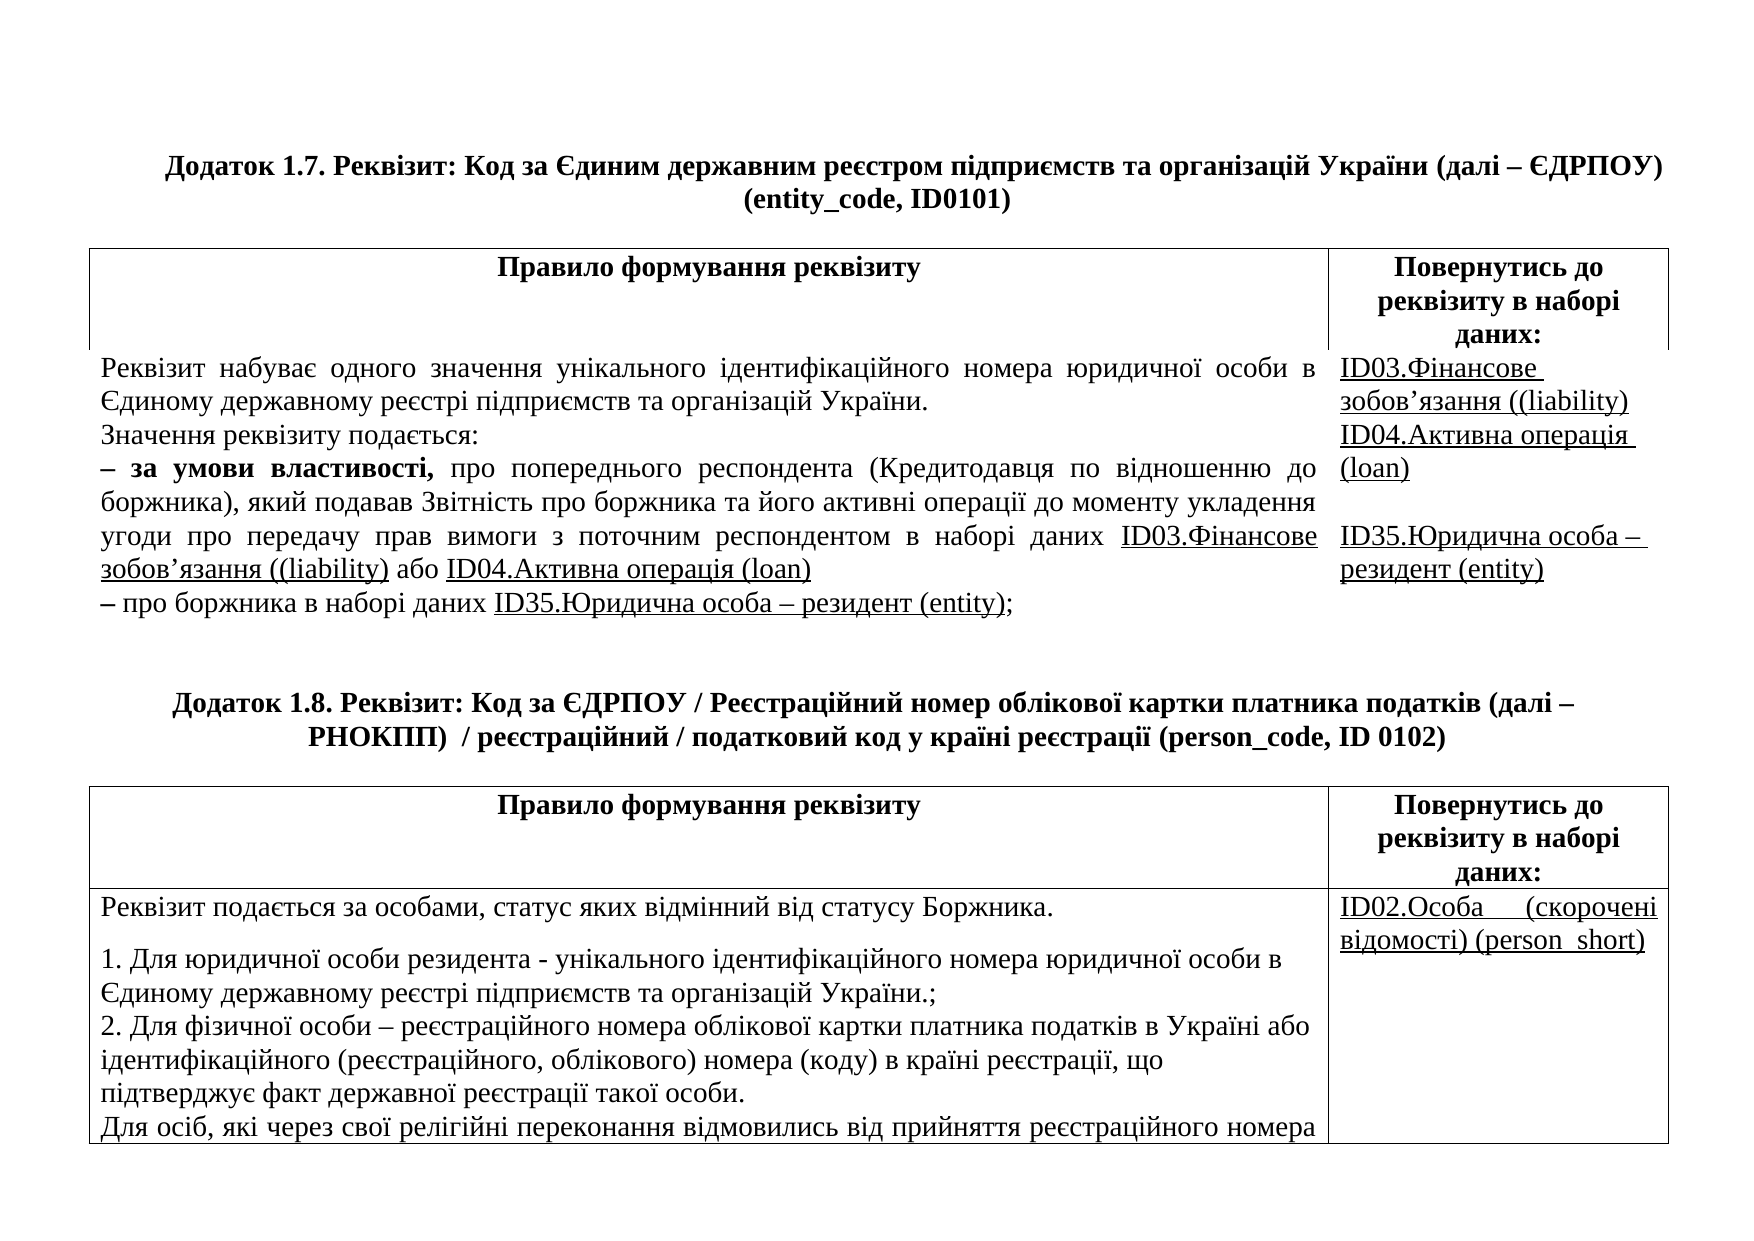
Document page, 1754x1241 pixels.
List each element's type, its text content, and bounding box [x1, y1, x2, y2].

table_header Повернутись до реквізиту в наборі даних: [1329, 249, 1668, 350]
text Додаток 1.8. Реквізит: Код за ЄДРПОУ / Реєстраційний номер облікової картки платника податків (далі – РНОКПП) / реєстраційний / податковий код у країні реєстрації (person_code, ID 0102) [88, 685, 1665, 752]
table_cell ID35.Юридична особа – резидент (entity) [1329, 484, 1668, 618]
table_header Повернутись до реквізиту в наборі даних: [1329, 787, 1668, 888]
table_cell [90, 889, 1328, 1143]
text Додаток 1.7. Реквізит: Код за Єдиним державним реєстром підприємств та організацій України (далі – ЄДРПОУ) (entity_code, ID0101) [88, 148, 1665, 215]
table_cell Реквізит набуває одного значення унікального ідентифікаційного номера юридичної особи в Єдиному державному реєстрі підприємств та організацій України. Значення реквізиту подається: – за умови властивості, про попереднього респондента (Кредитодавця по відношенню до боржника), який подавав Звітність про боржника та його активні операції до моменту укладення угоди про передачу прав вимоги з поточним респондентом в наборі даних ID03.Фінансове зобов’язання ((liability) або ID04.Активна операція (loan) – про боржника в наборі даних ID35.Юридична особа – резидент (entity); [89, 350, 1329, 618]
table_cell ID03.Фінансове зобов’язання ((liability) [1329, 350, 1668, 417]
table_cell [1329, 889, 1668, 1143]
table_cell ID04.Активна операція (loan) [1329, 417, 1668, 484]
table_header Правило формування реквізиту [90, 249, 1328, 350]
table_header Правило формування реквізиту [90, 787, 1328, 888]
